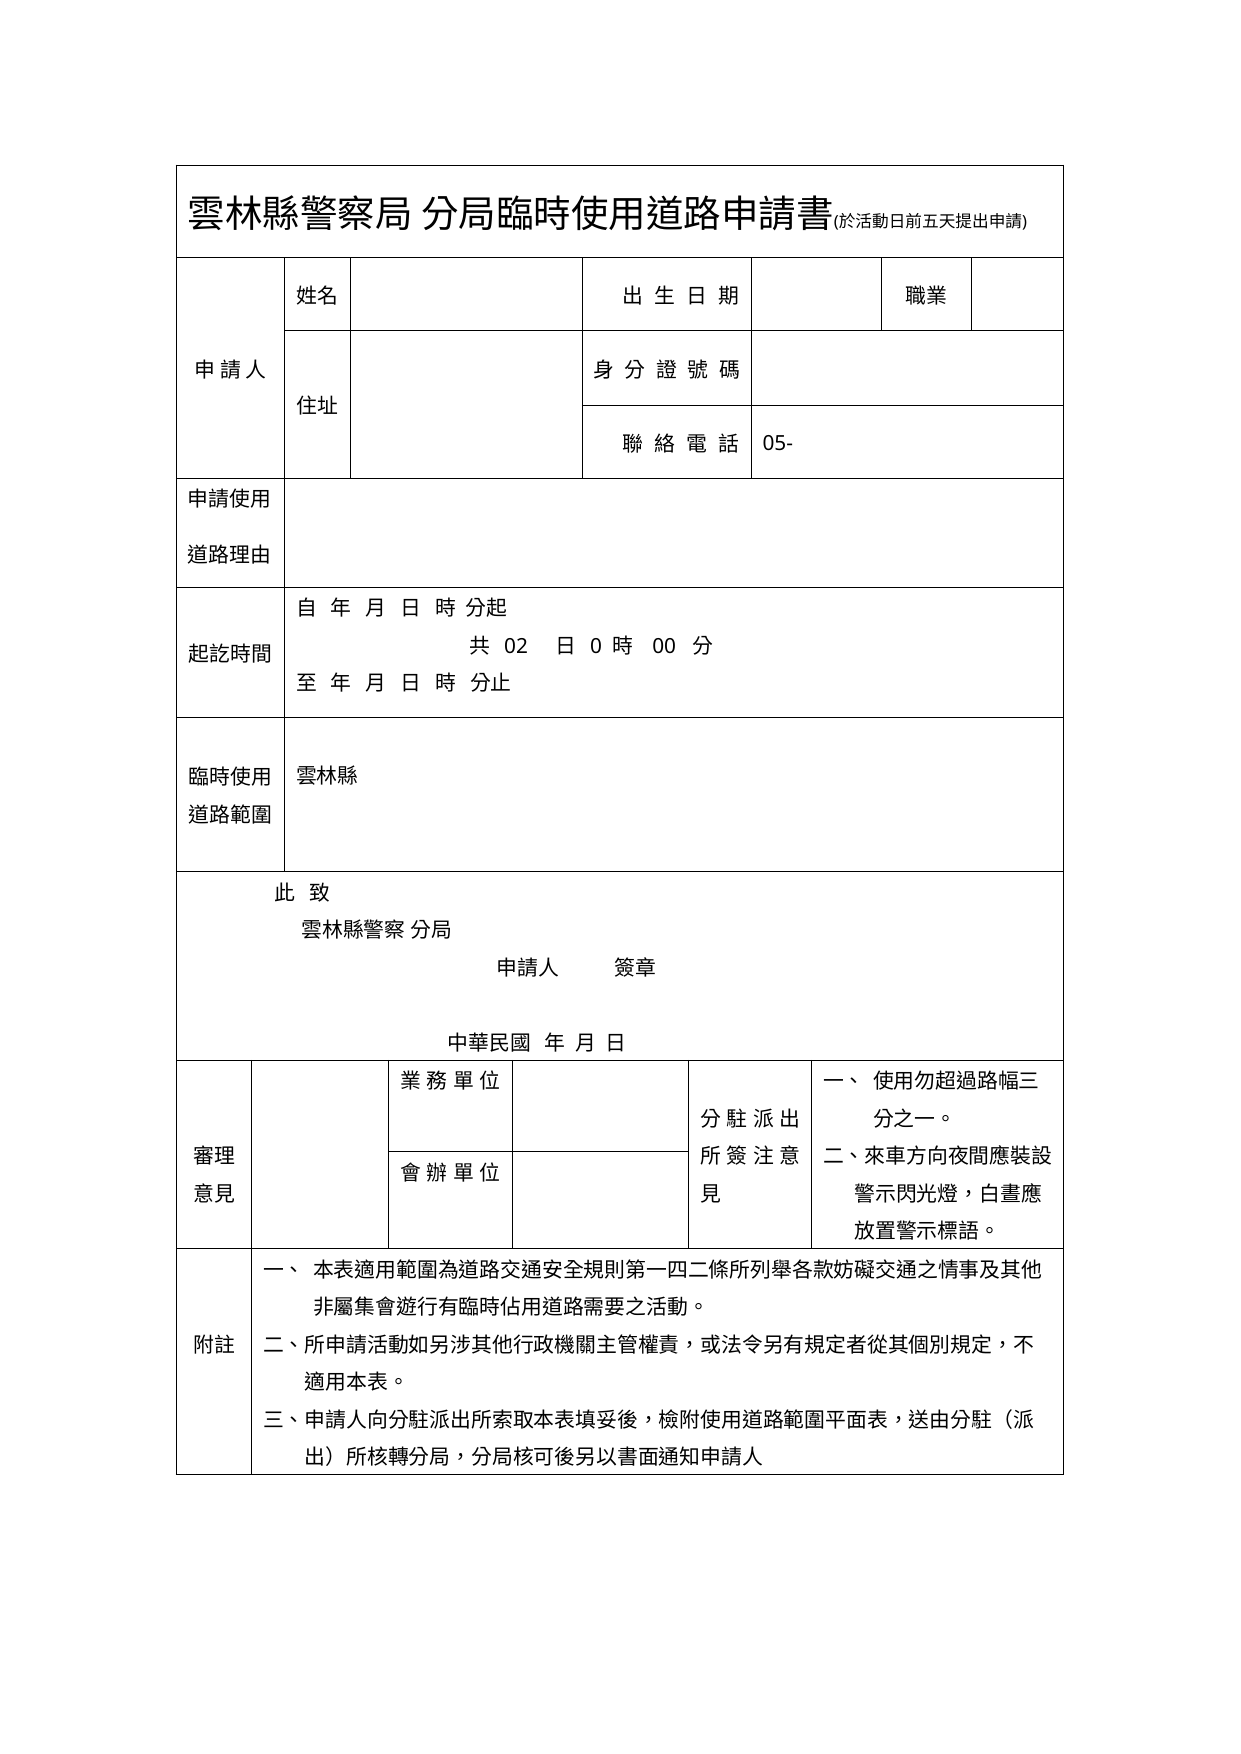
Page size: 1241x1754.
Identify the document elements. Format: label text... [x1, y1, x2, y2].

table_cell 姓名 [285, 258, 350, 330]
table_cell [351, 258, 582, 330]
table_cell 臨時使用 道路範圍 [177, 718, 284, 871]
table_cell 住址 [285, 331, 350, 478]
table_cell [752, 331, 1063, 405]
table_cell 本表適用範圍為道路交通安全規則第一四二條所列舉各款妨礙交通之情事及其他非屬集會遊行有臨時佔用道路需要之活動。 二、所申請活動如另涉其他行政機關主管權責，或法令另有規定者從其個別規定，不適用本表。 三、申請人向分駐派出所索取本表填妥後，檢附使用道路範圍平面表，送由分駐（派出）所核轉分局，分局核可後另以書面通知申請人 [252, 1249, 1063, 1474]
table_cell 起訖時間 [177, 588, 284, 717]
table_cell [752, 258, 881, 330]
table_cell [513, 1061, 688, 1151]
table_cell 審理意見 [177, 1061, 251, 1248]
table_cell 附註 [177, 1249, 251, 1474]
table_cell 自 年 月 日 時 分起 共 02 日 0 時 00 分 至 年 月 日 時 分止 [285, 588, 1063, 717]
table_cell 使用勿超過路幅三分之一。 二、來車方向夜間應裝設警示閃光燈，白晝應放置警示標語。 [812, 1061, 1063, 1248]
table_cell 申請使用道路理由 [177, 479, 284, 587]
table_cell 此 致 雲林縣警察 分局 申請人 簽章 中華民國 年 月 日 [177, 872, 1063, 1060]
table_cell [513, 1152, 688, 1248]
table_cell 業務單位 [389, 1061, 512, 1151]
table_cell 身分證號碼 [583, 331, 751, 405]
table_header 雲林縣警察局 分局臨時使用道路申請書(於活動日前五天提出申請) [177, 166, 1063, 257]
table_cell 雲林縣 [285, 718, 1063, 871]
table_cell 分駐派出所簽注意見 [689, 1061, 811, 1248]
table_cell 會辦單位 [389, 1152, 512, 1248]
table_cell 聯絡電話 [583, 406, 751, 478]
table_cell 出生日期 [583, 258, 751, 330]
table_cell [972, 258, 1063, 330]
table_cell [285, 479, 1063, 587]
table_cell 職業 [882, 258, 971, 330]
table_cell 05- [752, 406, 1063, 478]
table_cell 申 請 人 [177, 258, 284, 478]
table_cell [351, 331, 582, 478]
table_cell [252, 1061, 388, 1248]
